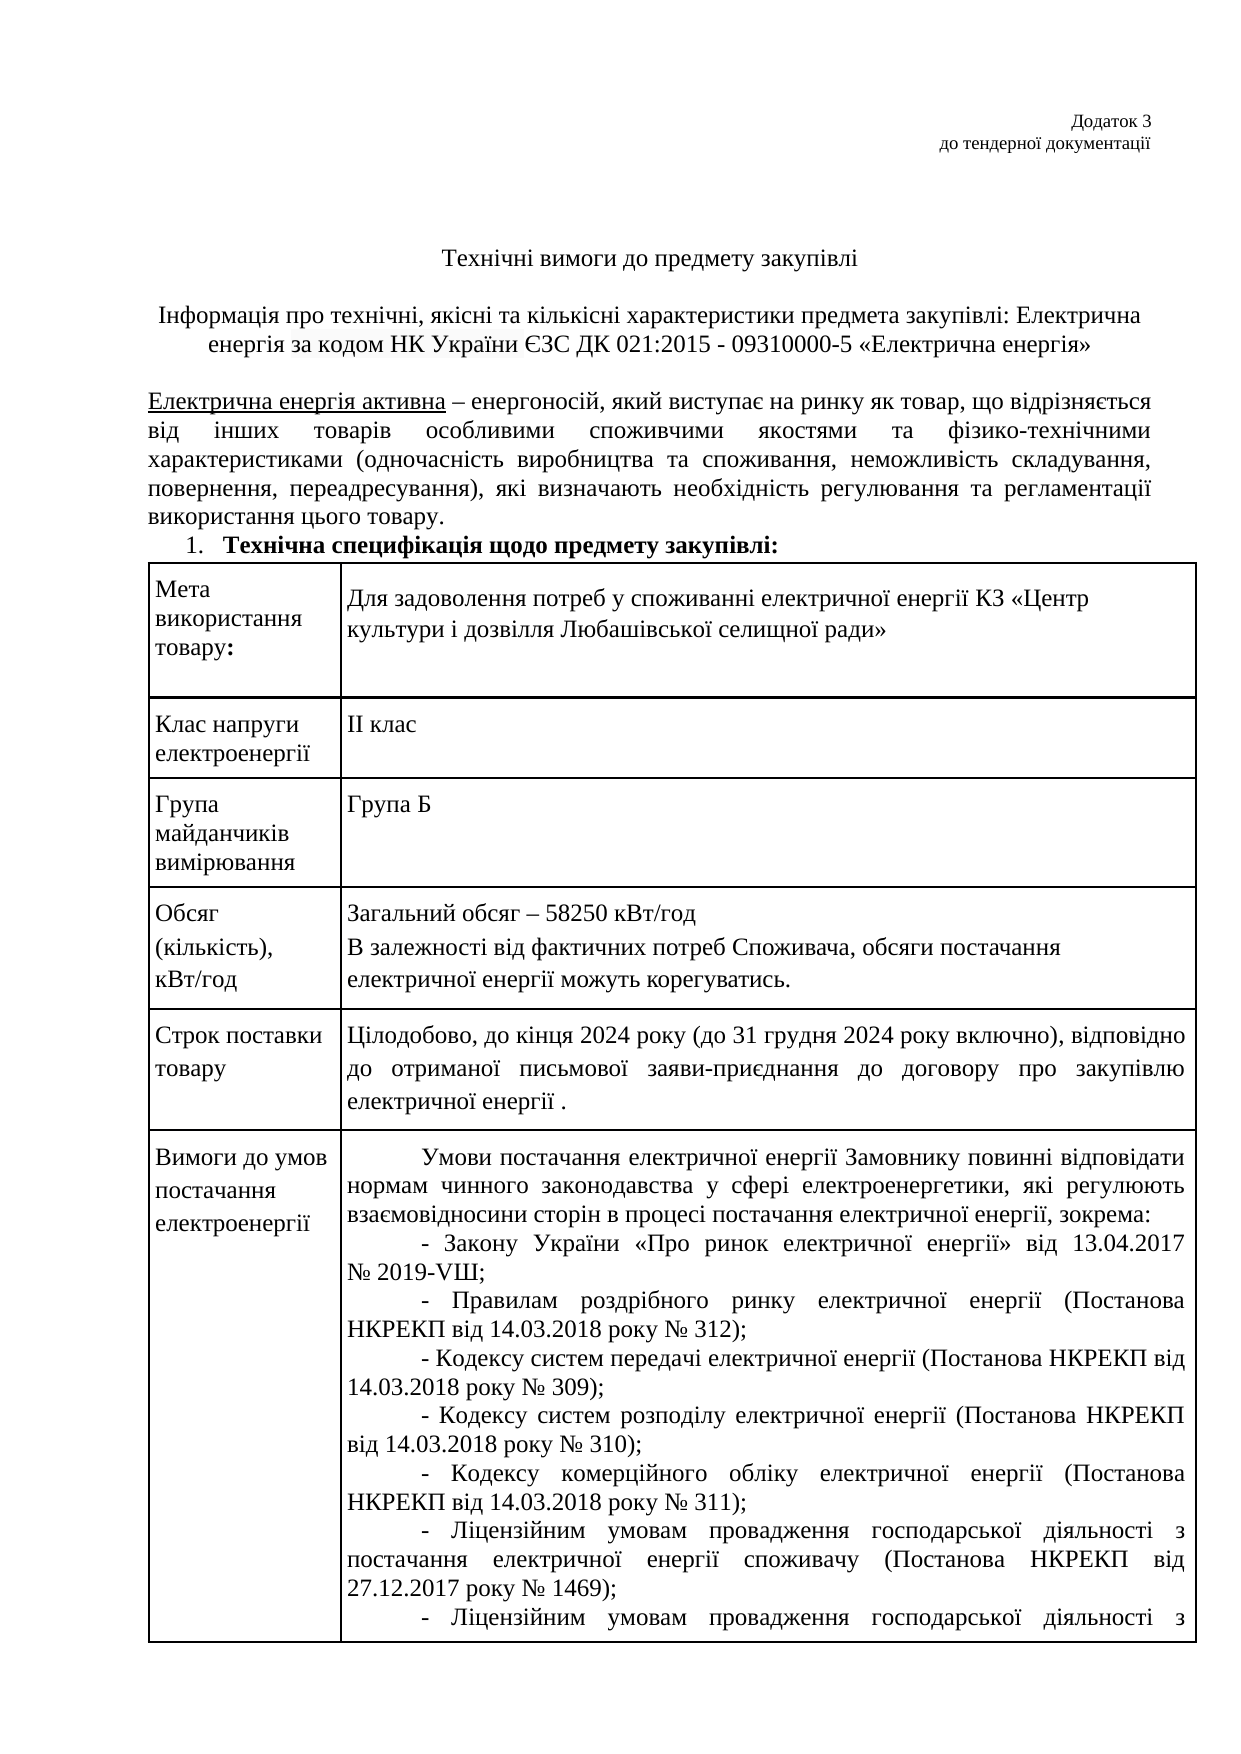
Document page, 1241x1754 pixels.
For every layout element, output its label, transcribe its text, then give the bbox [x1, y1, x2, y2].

table_cell Група Б [342, 779, 1195, 886]
text Інформація про технічні, якісні та кількісні характеристики предмета закупівлі: Електрична енергія за кодом НК України ЄЗС ДК 021:2015 - 09310000-5 «Електрична енергія» [148, 300, 1152, 358]
text Електрична енергія активна – енергоносій, який виступає на ринку як товар, що відрізняється від інших товарів особливими споживчими якостями та фізико-технічними характеристиками (одночасність виробництва та споживання, неможливість складування, повернення, переадресування), які визначають необхідність регулювання та регламентації використання цього товару. [148, 386, 1152, 530]
table_cell Загальний обсяг – 58250 кВт/год В залежності від фактичних потреб Споживача, обсяги постачання електричної енергії можуть корегуватись. [342, 888, 1195, 1008]
table_cell Група майданчиків вимірювання [150, 779, 340, 886]
text Технічні вимоги до предмету закупівлі [148, 243, 1152, 271]
table_cell Клас напруги електроенергії [150, 699, 340, 777]
table_cell Строк поставки товару [150, 1010, 340, 1129]
table_header Мета використання товару: [150, 564, 340, 696]
text до тендерної документації [148, 132, 1152, 153]
text Додаток 3 [148, 110, 1152, 132]
table_cell Обсяг (кількість), кВт/год [150, 888, 340, 1008]
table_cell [150, 1131, 340, 1641]
table_header Для задоволення потреб у споживанні електричної енергії КЗ «Центр культури і дозвілля Любашівської селищної ради» [342, 564, 1195, 696]
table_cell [342, 1131, 1195, 1641]
table_cell Цілодобово, до кінця 2024 року (до 31 грудня 2024 року включно), відповідно до отриманої письмової заяви-приєднання до договору про закупівлю електричної енергії . [342, 1010, 1195, 1129]
table_cell ІІ клас [342, 699, 1195, 777]
list Технічна специфікація щодо предмету закупівлі: [185, 530, 1152, 559]
